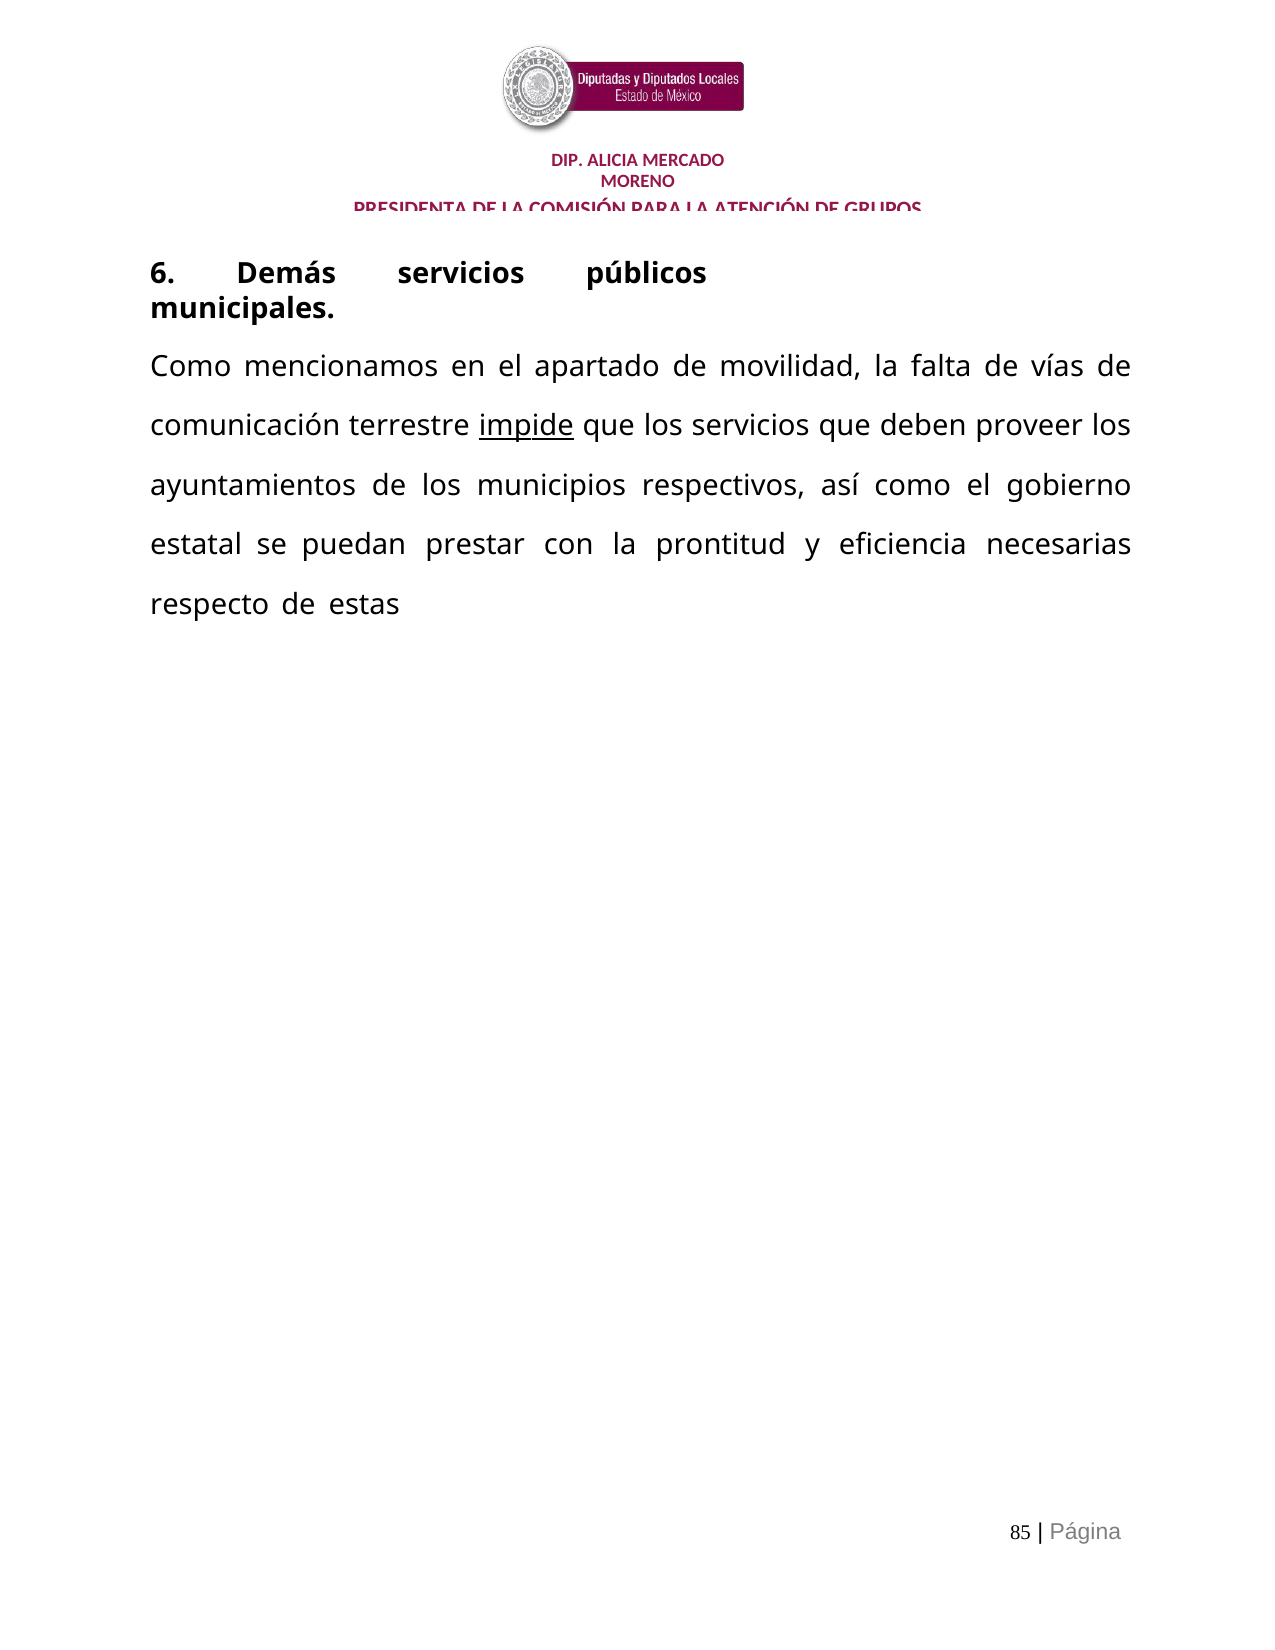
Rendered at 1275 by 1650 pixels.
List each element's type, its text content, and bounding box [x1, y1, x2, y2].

text 6. Demás servicios públicos municipales. [150, 255, 707, 326]
picture [702, 156, 708, 164]
picture [554, 156, 560, 164]
picture [645, 158, 655, 166]
picture [467, 12, 774, 166]
text Como mencionamos en el apartado de movilidad, la falta de vías de comunicación terrestre impide que los servicios que deben proveer los ayuntamientos de los municipios respectivos, así como el gobierno estatal se puedan prestar con la prontitud y eficiencia necesarias respecto de estas [150, 345, 1131, 623]
picture [714, 156, 721, 164]
